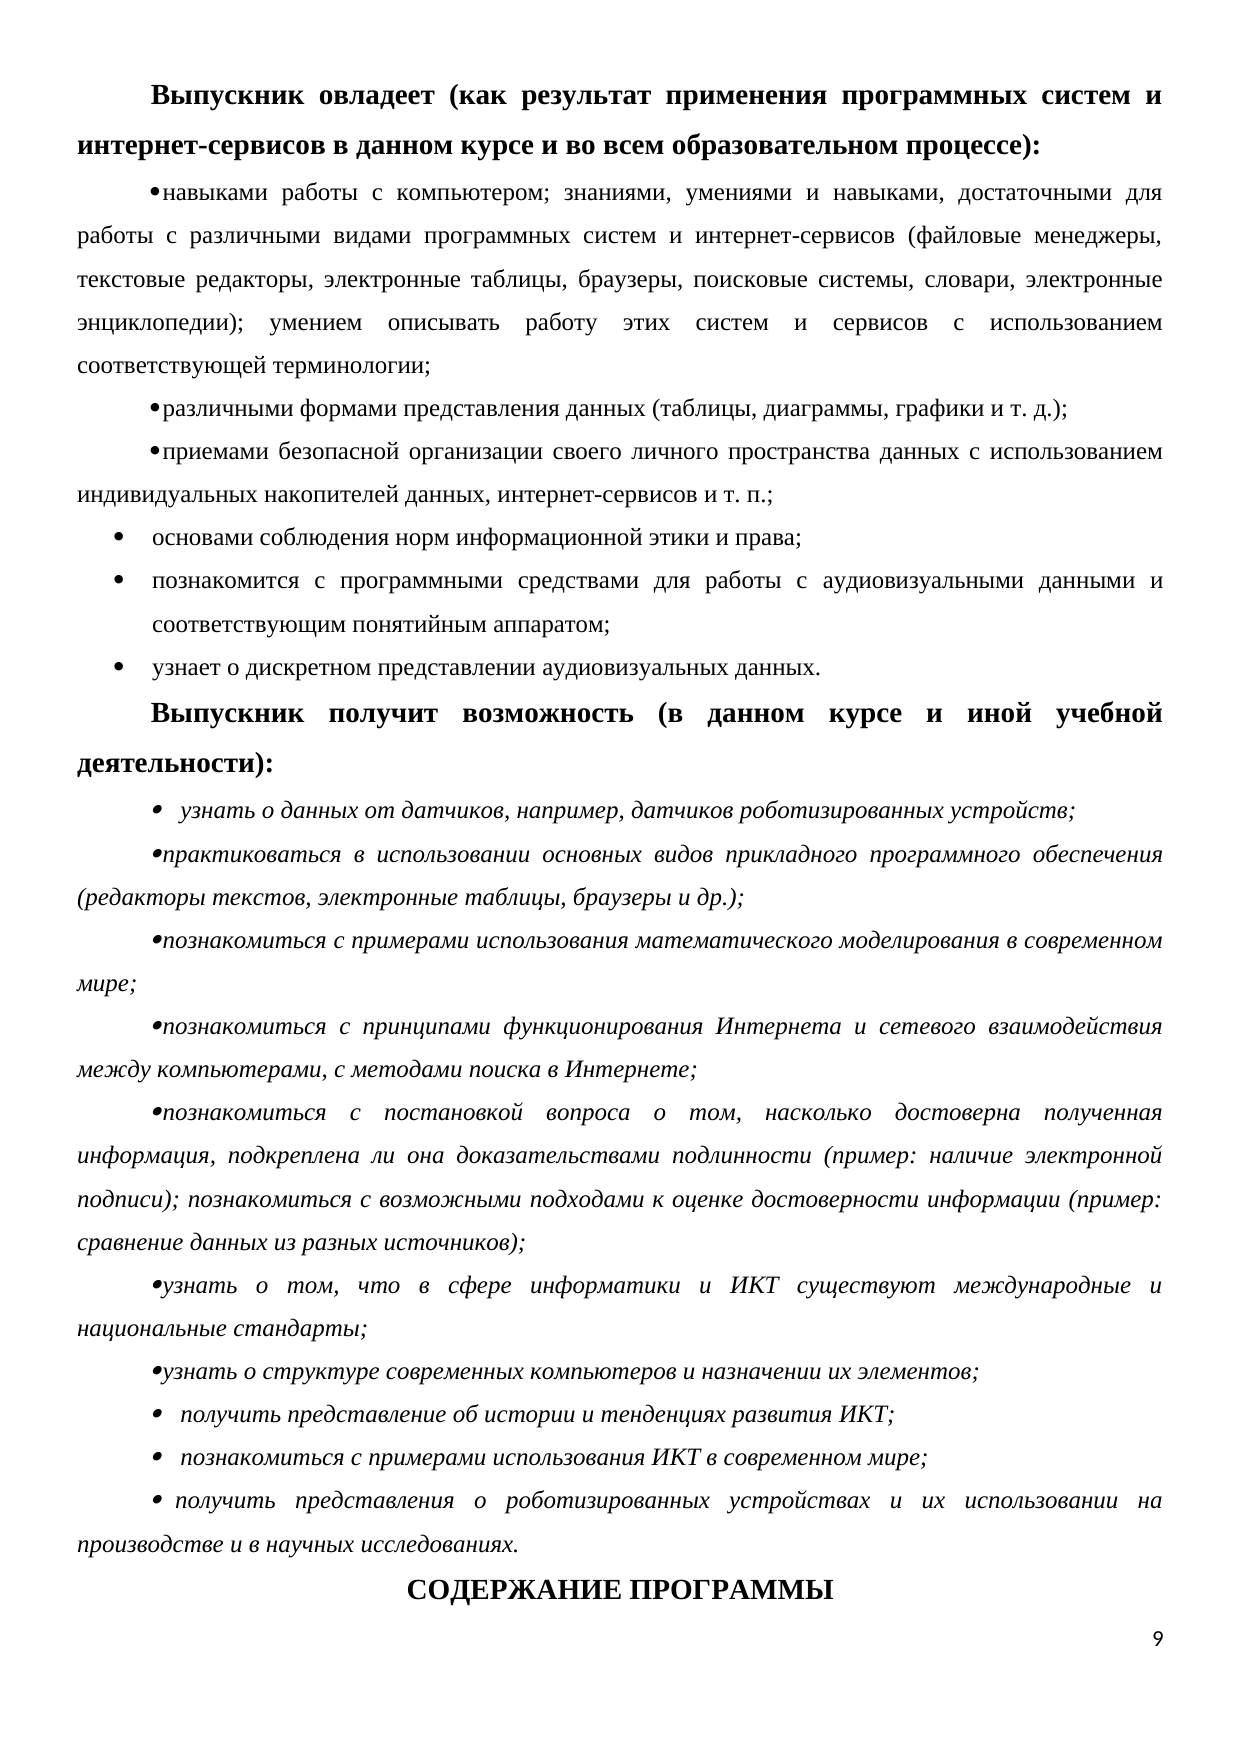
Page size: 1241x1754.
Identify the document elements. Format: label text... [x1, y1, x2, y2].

list получить представление об истории и тенденциях развития ИКТ; [77, 1399, 1163, 1428]
list навыками работы с компьютером; знаниями, умениями и навыками, достаточными для работы с различными видами программных систем и интернет-сервисов (файловые менеджеры, текстовые редакторы, электронные таблицы, браузеры, поисковые системы, словари, электронные энциклопедии); умением описывать работу этих систем и сервисов с использованием соответствующей терминологии; [77, 177, 1163, 379]
list узнать о том, что в сфере информатики и ИКТ существуют международные и национальные стандарты; [77, 1270, 1163, 1342]
list познакомиться с примерами использования математического моделирования в современном мире; [77, 925, 1163, 997]
list приемами безопасной организации своего личного пространства данных с использованием индивидуальных накопителей данных, интернет-сервисов и т. п.; [77, 436, 1163, 508]
list познакомится с программными средствами для работы с аудиовизуальными данными и соответствующим понятийным аппаратом; [114, 566, 1163, 637]
list практиковаться в использовании основных видов прикладного программного обеспечения (редакторы текстов, электронные таблицы, браузеры и др.); [77, 839, 1163, 911]
list получить представления о роботизированных устройствах и их использовании на производстве и в научных исследованиях. [77, 1486, 1163, 1557]
text Выпускник получит возможность (в данном курсе и иной учебной деятельности): [77, 695, 1163, 779]
list узнать о данных от датчиков, например, датчиков роботизированных устройств; [77, 796, 1163, 824]
list узнать о структуре современных компьютеров и назначении их элементов; [77, 1356, 1163, 1385]
list основами соблюдения норм информационной этики и права; [114, 522, 1163, 551]
list познакомиться с принципами функционирования Интернета и сетевого взаимодействия между компьютерами, с методами поиска в Интернете; [77, 1011, 1163, 1083]
list различными формами представления данных (таблицы, диаграммы, графики и т. д.); [77, 393, 1163, 422]
list познакомиться с постановкой вопроса о том, насколько достоверна полученная информация, подкреплена ли она доказательствами подлинности (пример: наличие электронной подписи); познакомиться с возможными подходами к оценке достоверности информации (пример: сравнение данных из разных источников); [77, 1097, 1163, 1256]
list познакомиться с примерами использования ИКТ в современном мире; [77, 1442, 1163, 1471]
text Выпускник овладеет (как результат применения программных систем и интернет-сервисов в данном курсе и во всем образовательном процессе): [77, 77, 1163, 161]
text СОДЕРЖАНИЕ ПРОГРАММЫ [77, 1572, 1163, 1605]
list узнает о дискретном представлении аудиовизуальных данных. [114, 652, 1163, 681]
